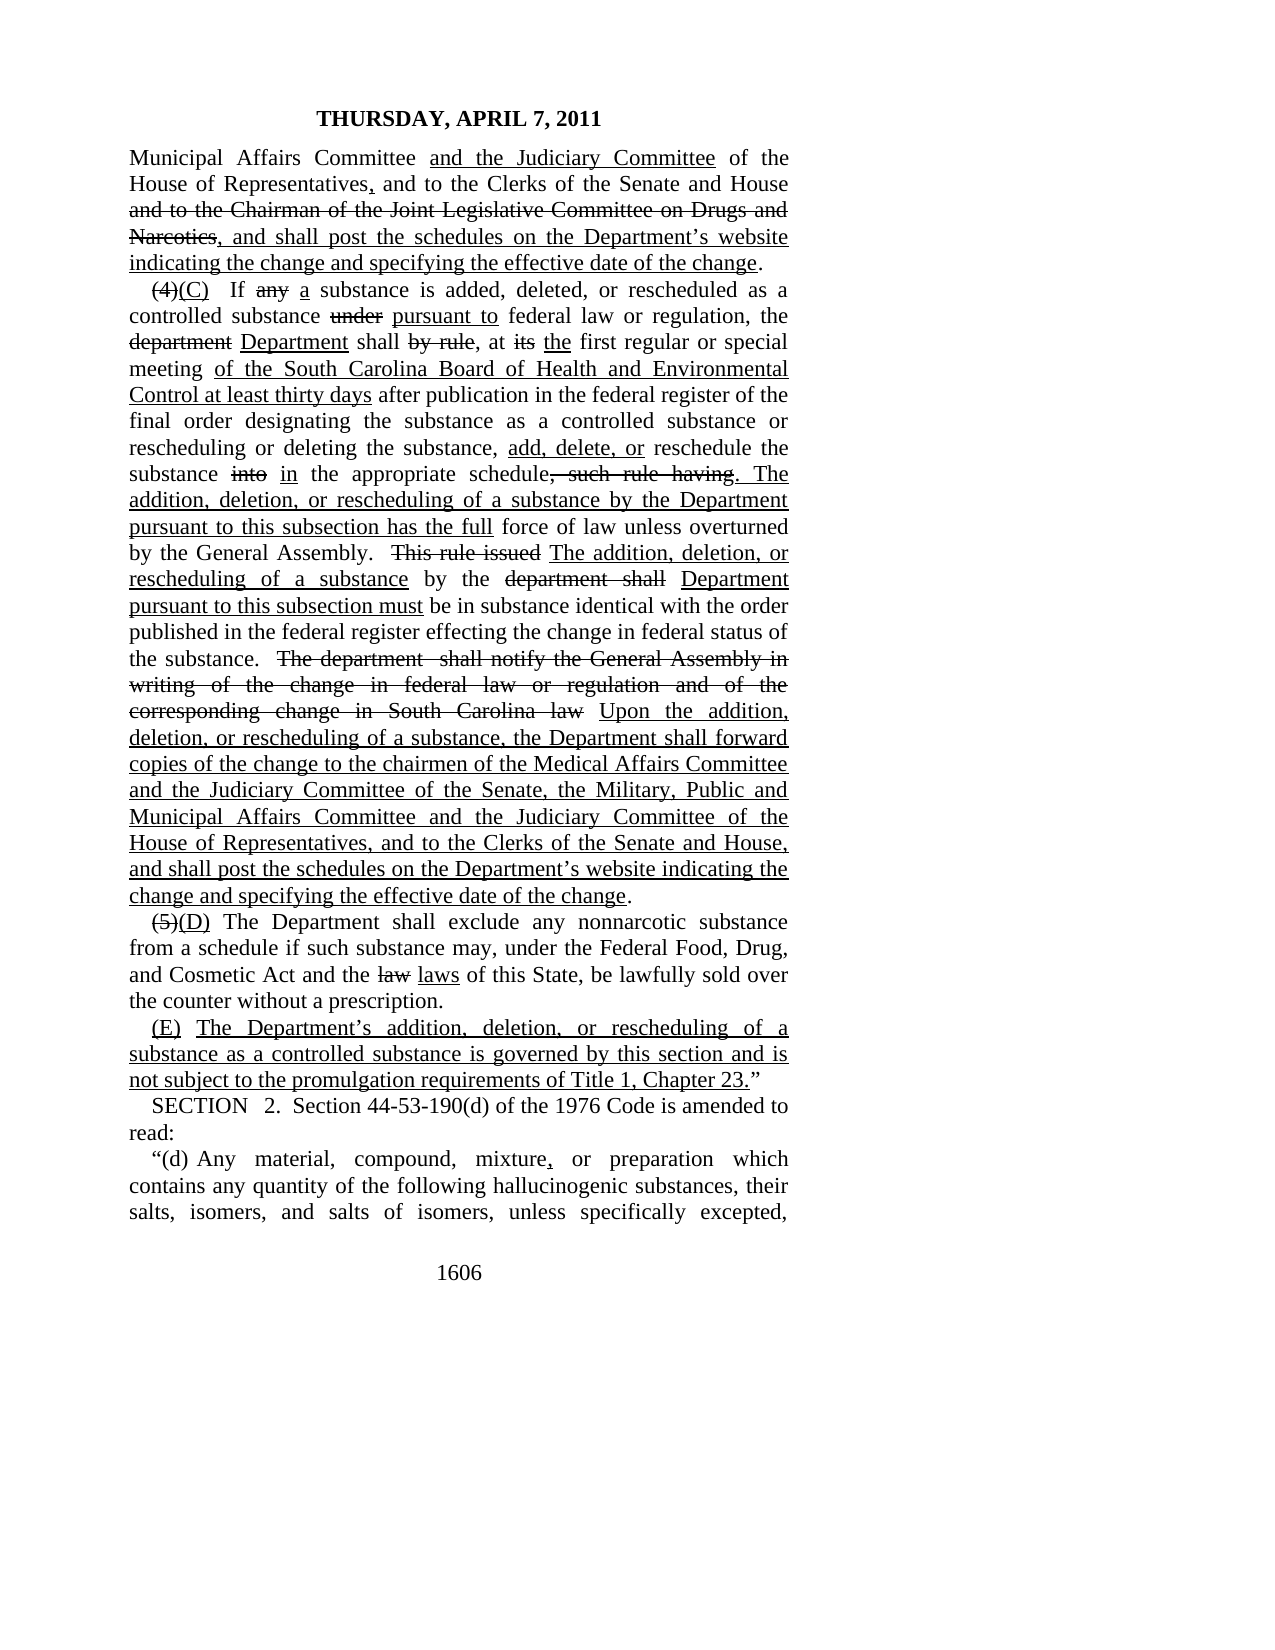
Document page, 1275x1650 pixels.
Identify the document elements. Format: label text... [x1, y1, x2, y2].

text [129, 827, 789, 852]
text (4)(C) If any a substance is added, deleted, or rescheduled as a controlled substance under pursuant to federal law or regulation, the department Department shall by rule, at its the first regular or special meeting of the South Carolina Board of Health and Environmental Control at least thirty days after publication in the federal register of the final order designating the substance as a controlled substance or rescheduling or deleting the substance, add, delete, or reschedule the substance into in the appropriate schedule, such rule having. The addition, deletion, or rescheduling of a substance by the Department pursuant to this subsection has the full force of law unless overturned by the General Assembly. This rule issued The addition, deletion, or rescheduling of a substance by the department shall Department pursuant to this subsection must be in substance identical with the order published in the federal register effecting the change in federal status of the substance. The department shall notify the General Assembly in writing of the change in federal law or regulation and of the corresponding change in South Carolina law Upon the addition, deletion, or rescheduling of a substance, the Department shall forward copies of the change to the chairmen of the Medical Affairs Committee and the Judiciary Committee of the Senate, the Military, Public and Municipal Affairs Committee and the Judiciary Committee of the House of Representatives, and to the Clerks of the Senate and House, and shall post the schedules on the Department’s website indicating the change and specifying the effective date of the change. [129, 511, 789, 746]
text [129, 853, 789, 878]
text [129, 1145, 789, 1224]
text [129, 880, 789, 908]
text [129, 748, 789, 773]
text (5)(D) The Department shall exclude any nonnarcotic substance from a schedule if such substance may, under the Federal Food, Drug, and Cosmetic Act and the law laws of this State, be lawfully sold over the counter without a prescription. [129, 908, 789, 1013]
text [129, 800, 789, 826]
text (4)(C) If any a substance is added, deleted, or rescheduled as a controlled substance under pursuant to federal law or regulation, the department Department shall by rule, at its the first regular or special meeting of the South Carolina Board of Health and Environmental Control at least thirty days after publication in the federal register of the final order designating the substance as a controlled substance or rescheduling or deleting the substance, add, delete, or reschedule the substance into in the appropriate schedule, such rule having. The addition, deletion, or rescheduling of a substance by the Department pursuant to this subsection has the full force of law unless overturned by the General Assembly. This rule issued The addition, deletion, or rescheduling of a substance by the department shall Department pursuant to this subsection must be in substance identical with the order published in the federal register effecting the change in federal status of the substance. The department shall notify the General Assembly in writing of the change in federal law or regulation and of the corresponding change in South Carolina law Upon the addition, deletion, or rescheduling of a substance, the Department shall forward copies of the change to the chairmen of the Medical Affairs Committee and the Judiciary Committee of the Senate, the Military, Public and Municipal Affairs Committee and the Judiciary Committee of the House of Representatives, and to the Clerks of the Senate and House, and shall post the schedules on the Department’s website indicating the change and specifying the effective date of the change. [129, 276, 789, 509]
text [129, 144, 789, 276]
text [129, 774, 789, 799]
text (E) The Department’s addition, deletion, or rescheduling of a substance as a controlled substance is governed by this section and is not subject to the promulgation requirements of Title 1, Chapter 23.” [129, 1013, 789, 1063]
text SECTION 2. Section 44-53-190(d) of the 1976 Code is amended to read: [129, 1093, 789, 1145]
text (E) The Department’s addition, deletion, or rescheduling of a substance as a controlled substance is governed by this section and is not subject to the promulgation requirements of Title 1, Chapter 23.” [129, 1064, 789, 1093]
